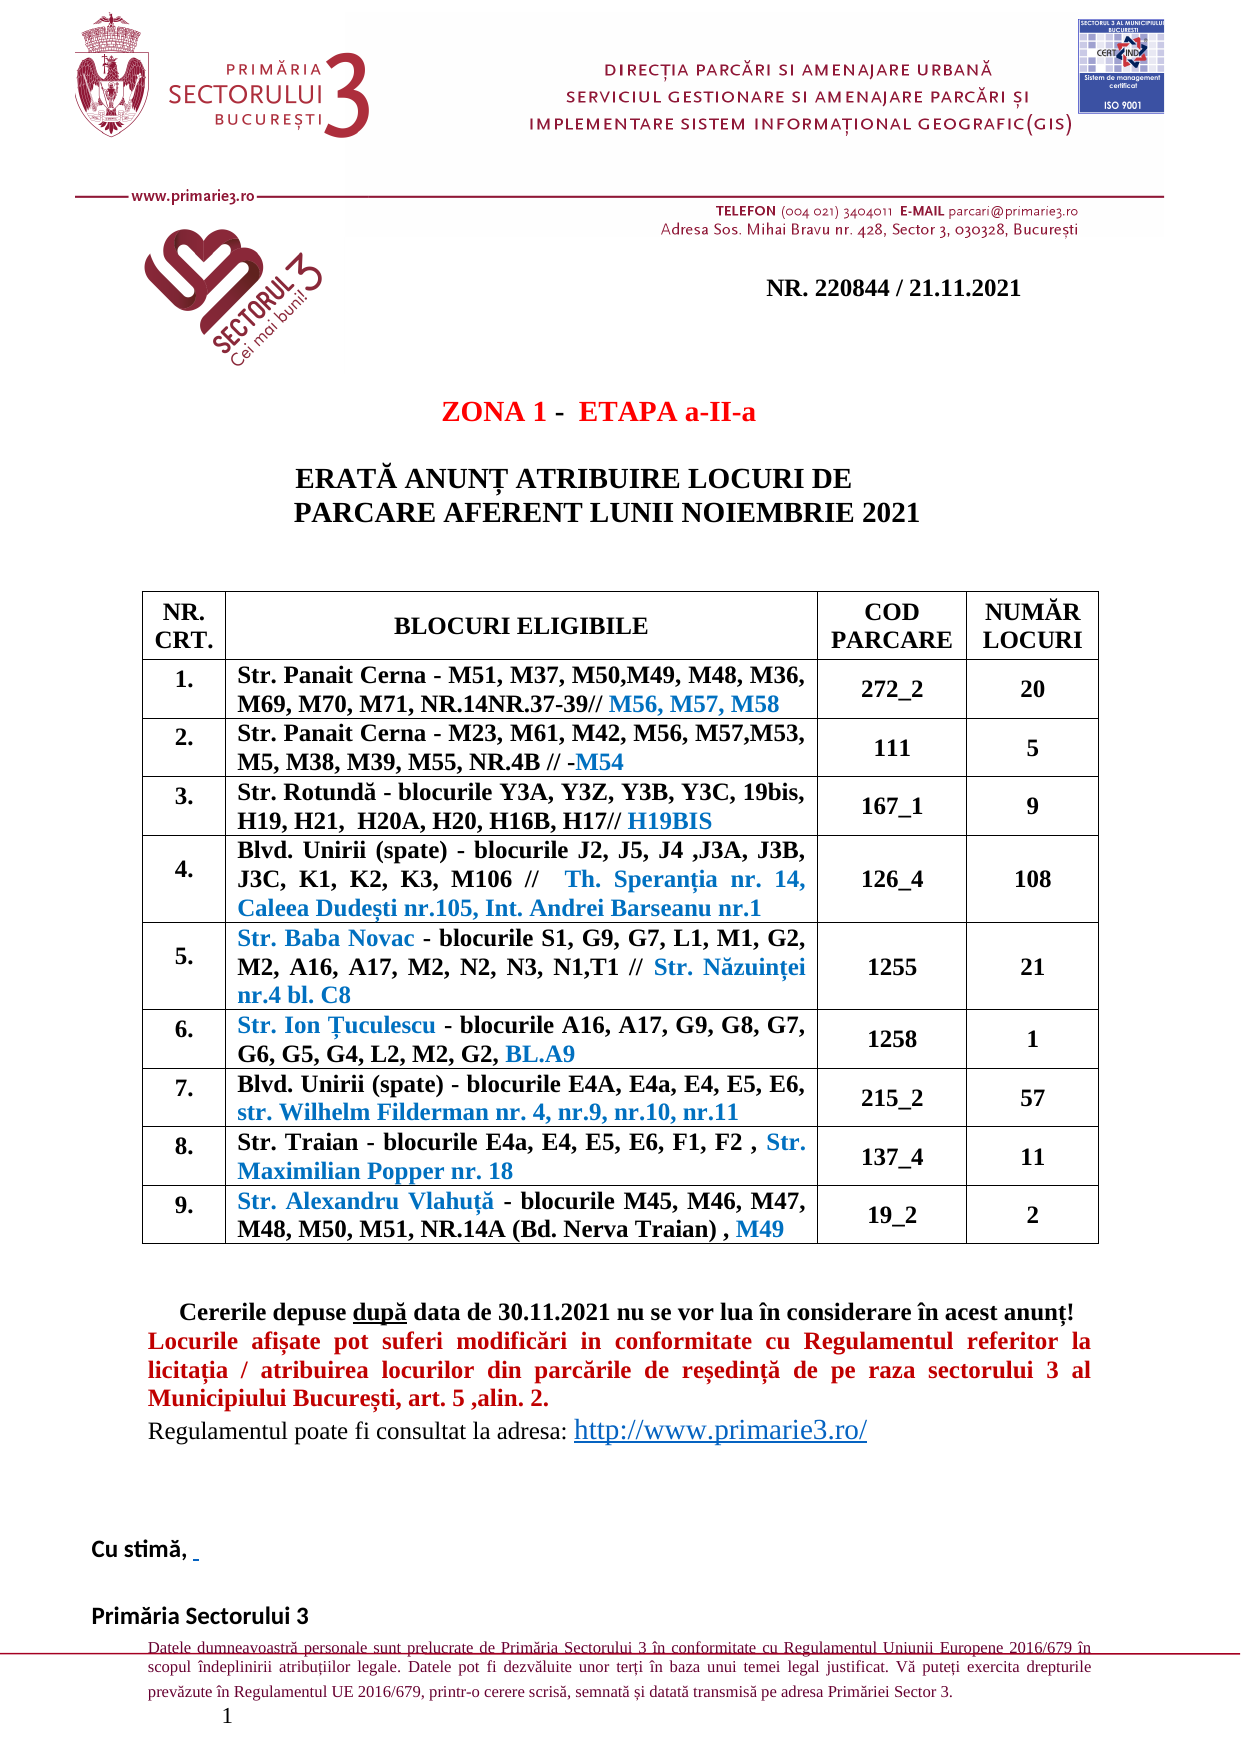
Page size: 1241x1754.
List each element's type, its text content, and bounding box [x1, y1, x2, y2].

table_cell Str. Rotundă - blocurile Y3A, Y3Z, Y3B, Y3C, 19bis, H19, H21, H20A, H20, H16B, H17// H19BIS [226, 777, 817, 834]
table_header NUMĂR LOCURI [967, 592, 1098, 659]
table_header BLOCURI ELIGIBILE [226, 592, 817, 659]
table_cell 1255 [818, 923, 966, 1009]
table_cell [143, 1069, 225, 1126]
table_cell 167_1 [818, 777, 966, 834]
table_cell 21 [967, 923, 1098, 1009]
table_cell 137_4 [818, 1127, 966, 1185]
text ERATĂ ANUNȚ ATRIBUIRE LOCURI DE [295, 461, 1092, 495]
picture [73, 11, 1163, 375]
table_cell [143, 1010, 225, 1068]
table_cell Str. Panait Cerna - M23, M61, M42, M56, M57,M53, M5, M38, M39, M55, NR.4B // -M54 [226, 719, 817, 776]
table_cell Blvd. Unirii (spate) - blocurile E4A, E4a, E4, E5, E6, str. Wilhelm Filderman nr. 4, nr.9, nr.10, nr.11 [226, 1069, 817, 1126]
table_header COD PARCARE [818, 592, 966, 659]
text Cu stimă, [91, 1533, 1092, 1564]
table_cell Str. Baba Novac - blocurile S1, G9, G7, L1, M1, G2, M2, A16, A17, M2, N2, N3, N1,T1 // Str. Năzuinței nr.4 bl. C8 [226, 923, 817, 1009]
table_cell [143, 777, 225, 834]
table_cell 2 [967, 1186, 1098, 1243]
table_cell 215_2 [818, 1069, 966, 1126]
table_cell 1258 [818, 1010, 966, 1068]
table_header NR. CRT. [143, 592, 225, 659]
text ZONA 1 - ETAPA a-II-a [295, 394, 1092, 428]
table_cell Str. Ion Țuculescu - blocurile A16, A17, G9, G8, G7, G6, G5, G4, L2, M2, G2, BL.A9 [226, 1010, 817, 1068]
table_cell [143, 660, 225, 717]
table_cell [143, 1127, 225, 1185]
table_cell [143, 923, 225, 1009]
table_cell Blvd. Unirii (spate) - blocurile J2, J5, J4 ,J3A, J3B, J3C, K1, K2, K3, M106 // Th. Speranția nr. 14, Caleea Dudești nr.105, Int. Andrei Barseanu nr.1 [226, 836, 817, 922]
table_cell 272_2 [818, 660, 966, 717]
table_cell 108 [967, 836, 1098, 922]
table_cell 111 [818, 719, 966, 776]
table_cell [143, 1186, 225, 1243]
list Locurile afișate pot suferi modificări in conformitate cu Regulamentul referitor la licitația / atribuirea locurilor din parcările de reședință de pe raza sectorului 3 al Municipiului București, art. 5 ,alin. 2. [148, 1326, 1092, 1412]
table_cell 20 [967, 660, 1098, 717]
table_cell 57 [967, 1069, 1098, 1126]
table_cell 5 [967, 719, 1098, 776]
table_cell 19_2 [818, 1186, 966, 1243]
table_cell Str. Alexandru Vlahuță - blocurile M45, M46, M47, M48, M50, M51, NR.14A (Bd. Nerva Traian) , M49 [226, 1186, 817, 1243]
table_cell Str. Panait Cerna - M51, M37, M50,M49, M48, M36, M69, M70, M71, NR.14NR.37-39// M56, M57, M58 [226, 660, 817, 717]
table_cell [143, 836, 225, 922]
table_cell 126_4 [818, 836, 966, 922]
text PARCARE AFERENT LUNII NOIEMBRIE 2021 [148, 495, 1092, 528]
table_cell 11 [967, 1127, 1098, 1185]
list Regulamentul poate fi consultat la adresa: http://www.primarie3.ro/ [148, 1412, 1092, 1446]
table_cell Str. Traian - blocurile E4a, E4, E5, E6, F1, F2 , Str. Maximilian Popper nr. 18 [226, 1127, 817, 1185]
list Cererile depuse după data de 30.11.2021 nu se vor lua în considerare în acest anunț! [148, 1297, 1092, 1326]
table_cell 9 [967, 777, 1098, 834]
table_cell 1 [967, 1010, 1098, 1068]
text Primăria Sectorului 3 [91, 1600, 1092, 1630]
table_cell [143, 719, 225, 776]
text NR. 220844 / 21.11.2021 [394, 246, 1092, 302]
